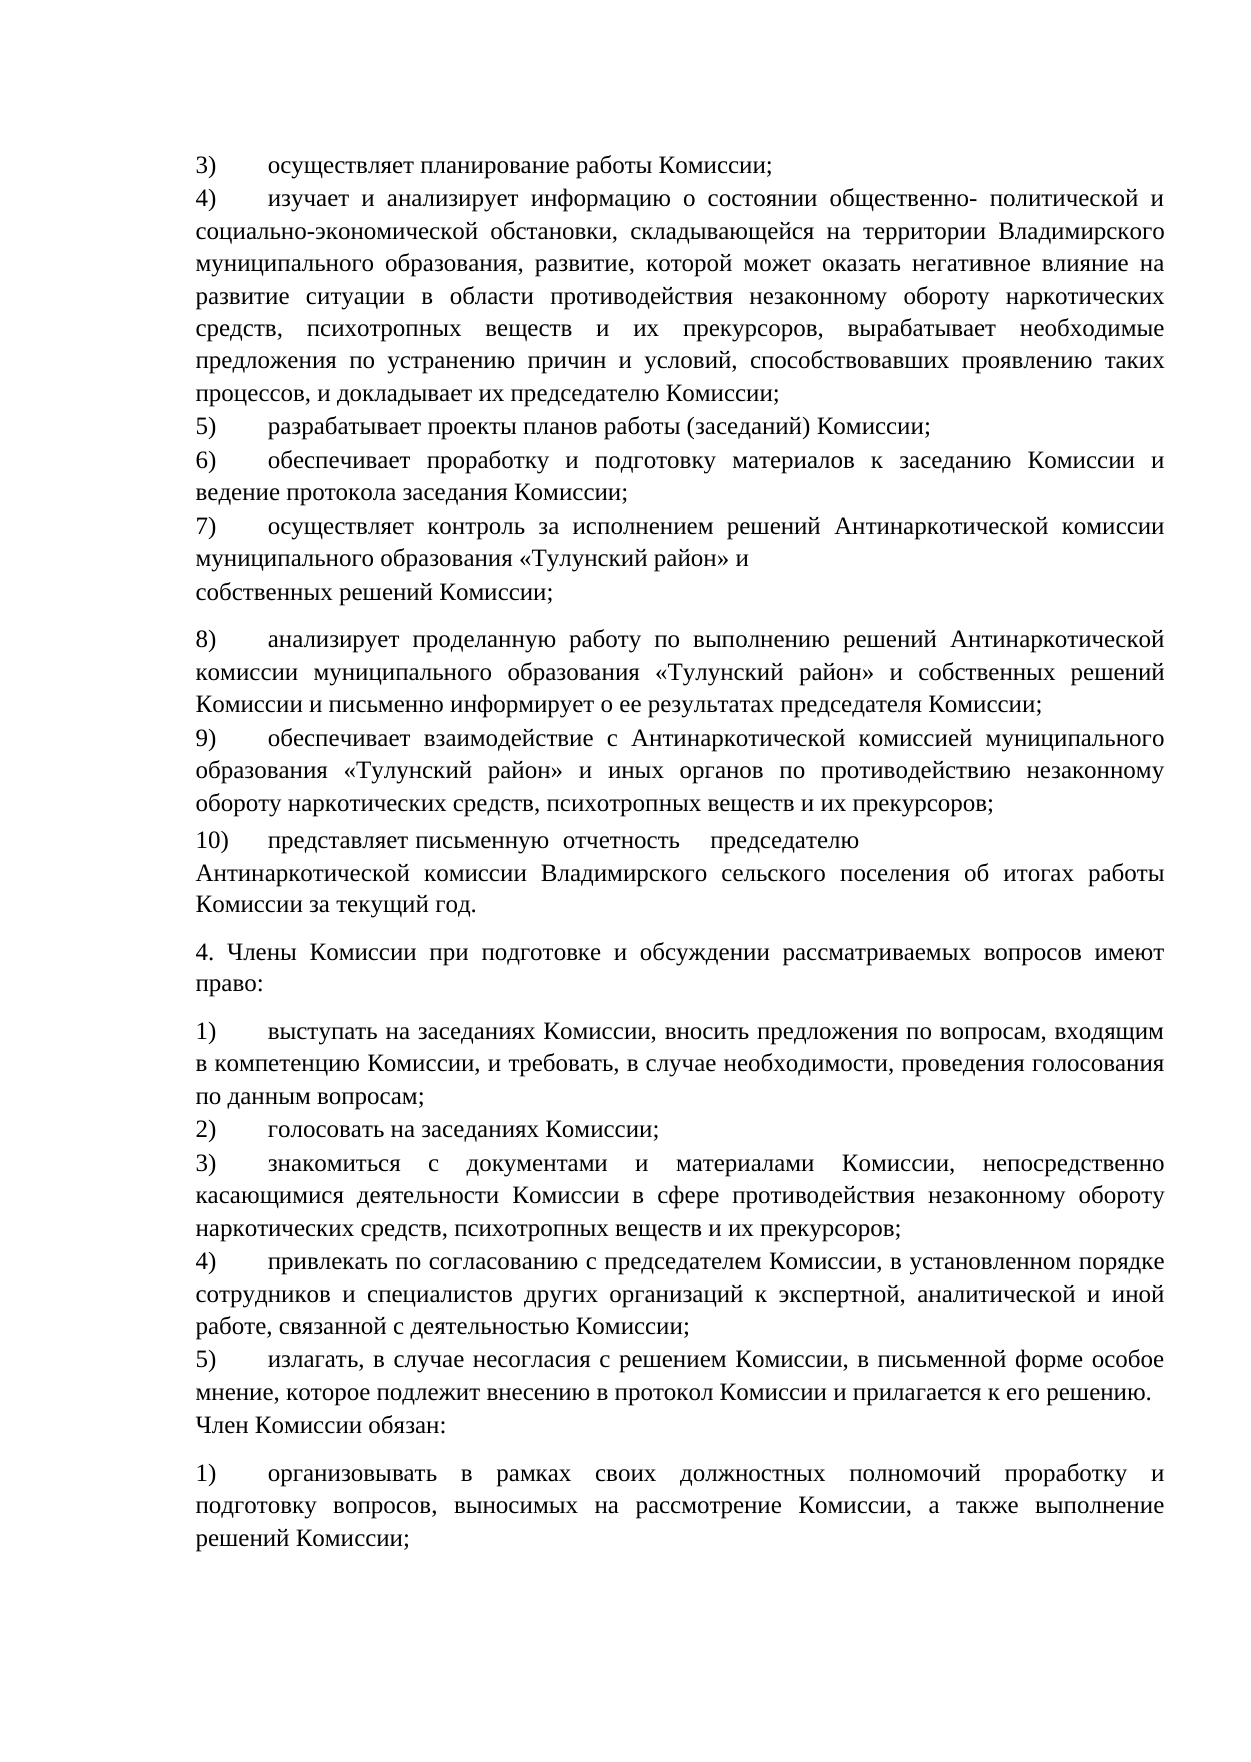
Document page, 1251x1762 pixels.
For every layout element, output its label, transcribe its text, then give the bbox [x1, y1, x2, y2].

list выступать на заседаниях Комиссии, вносить предложения по вопросам, входящим в компетенцию Комиссии, и требовать, в случае необходимости, проведения голосования по данным вопросам; [195, 1016, 1165, 1109]
list голосовать на заседаниях Комиссии; [195, 1114, 1165, 1143]
list представляет письменную отчетность председателю [195, 825, 1165, 854]
list осуществляет планирование работы Комиссии; [195, 150, 1165, 179]
list изучает и анализирует информацию о состоянии общественно- политической и социально-экономической обстановки, складывающейся на территории Владимирского муниципального образования, развитие, которой может оказать негативное влияние на развитие ситуации в области противодействия незаконному обороту наркотических средств, психотропных веществ и их прекурсоров, вырабатывает необходимые предложения по устранению причин и условий, способствовавших проявлению таких процессов, и докладывает их председателю Комиссии; [195, 183, 1165, 407]
list осуществляет контроль за исполнением решений Антинаркотической комиссии муниципального образования «Тулунский район» и [195, 511, 1165, 572]
list обеспечивает проработку и подготовку материалов к заседанию Комиссии и ведение протокола заседания Комиссии; [195, 445, 1165, 506]
list привлекать по согласованию с председателем Комиссии, в установленном порядке сотрудников и специалистов других организаций к экспертной, аналитической и иной работе, связанной с деятельностью Комиссии; [195, 1246, 1165, 1340]
text Член Комиссии обязан: [195, 1411, 1165, 1439]
list разрабатывает проекты планов работы (заседаний) Комиссии; [195, 411, 1165, 440]
list организовывать в рамках своих должностных полномочий проработку и подготовку вопросов, выносимых на рассмотрение Комиссии, а также выполнение решений Комиссии; [195, 1458, 1165, 1552]
text 4. Члены Комиссии при подготовке и обсуждении рассматриваемых вопросов имеют право: [195, 937, 1165, 997]
text собственных решений Комиссии; [195, 577, 1165, 606]
list обеспечивает взаимодействие с Антинаркотической комиссией муниципального образования «Тулунский район» и иных органов по противодействию незаконному обороту наркотических средств, психотропных веществ и их прекурсоров; [195, 723, 1165, 816]
list излагать, в случае несогласия с решением Комиссии, в письменной форме особое мнение, которое подлежит внесению в протокол Комиссии и прилагается к его решению. [195, 1344, 1165, 1406]
list анализирует проделанную работу по выполнению решений Антинаркотической комиссии муниципального образования «Тулунский район» и собственных решений Комиссии и письменно информирует о ее результатах председателя Комиссии; [195, 624, 1165, 718]
text Антинаркотической комиссии Владимирского сельского поселения об итогах работы Комиссии за текущий год. [195, 858, 1165, 918]
list знакомиться с документами и материалами Комиссии, непосредственно касающимися деятельности Комиссии в сфере противодействия незаконному обороту наркотических средств, психотропных веществ и их прекурсоров; [195, 1148, 1165, 1241]
